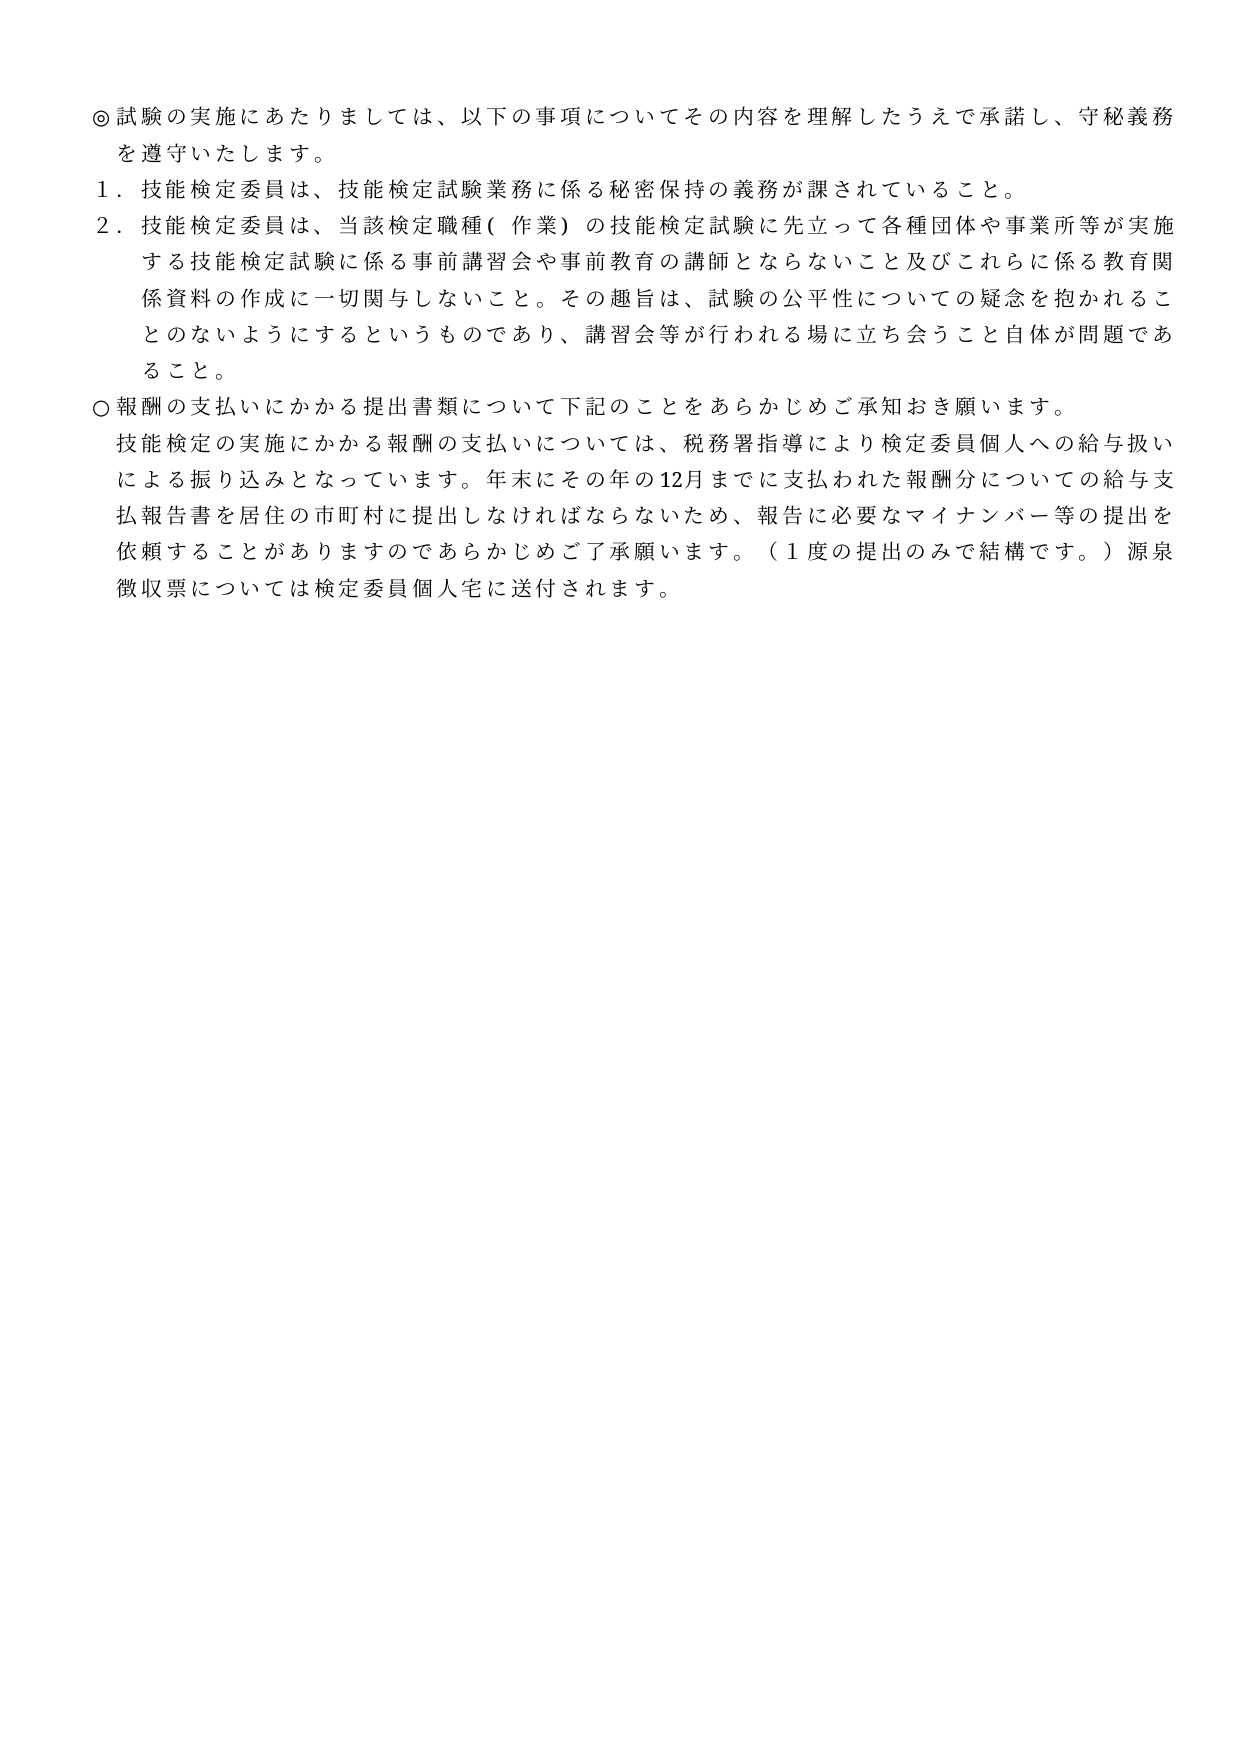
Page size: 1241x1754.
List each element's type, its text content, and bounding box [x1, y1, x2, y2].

text 技能検定の実施にかかる報酬の支払いについては、税務署指導により検定委員個人への給与扱いによる振り込みとなっています。年末にその年の12月までに支払われた報酬分についての給与支払報告書を居住の市町村に提出しなければならないため、報告に必要なマイナンバー等の提出を依頼することがありますのであらかじめご了承願います。（１度の提出のみで結構です。）源泉徴収票については検定委員個人宅に送付されます。 [106, 424, 1178, 605]
text １．技能検定委員は、技能検定試験業務に係る秘密保持の義務が課されていること。 [92, 170, 1178, 206]
text ○報酬の支払いにかかる提出書類について下記のことをあらかじめご承知おき願います。 [92, 388, 1178, 424]
text ２．技能検定委員は、当該検定職種(作業)の技能検定試験に先立って各種団体や事業所等が実施する技能検定試験に係る事前講習会や事前教育の講師とならないこと及びこれらに係る教育関係資料の作成に一切関与しないこと。その趣旨は、試験の公平性についての疑念を抱かれることのないようにするというものであり、講習会等が行われる場に立ち会うこと自体が問題であること。 [92, 206, 1178, 388]
text ◎試験の実施にあたりましては、以下の事項についてその内容を理解したうえで承諾し、守秘義務を遵守いたします。 [92, 98, 1178, 170]
